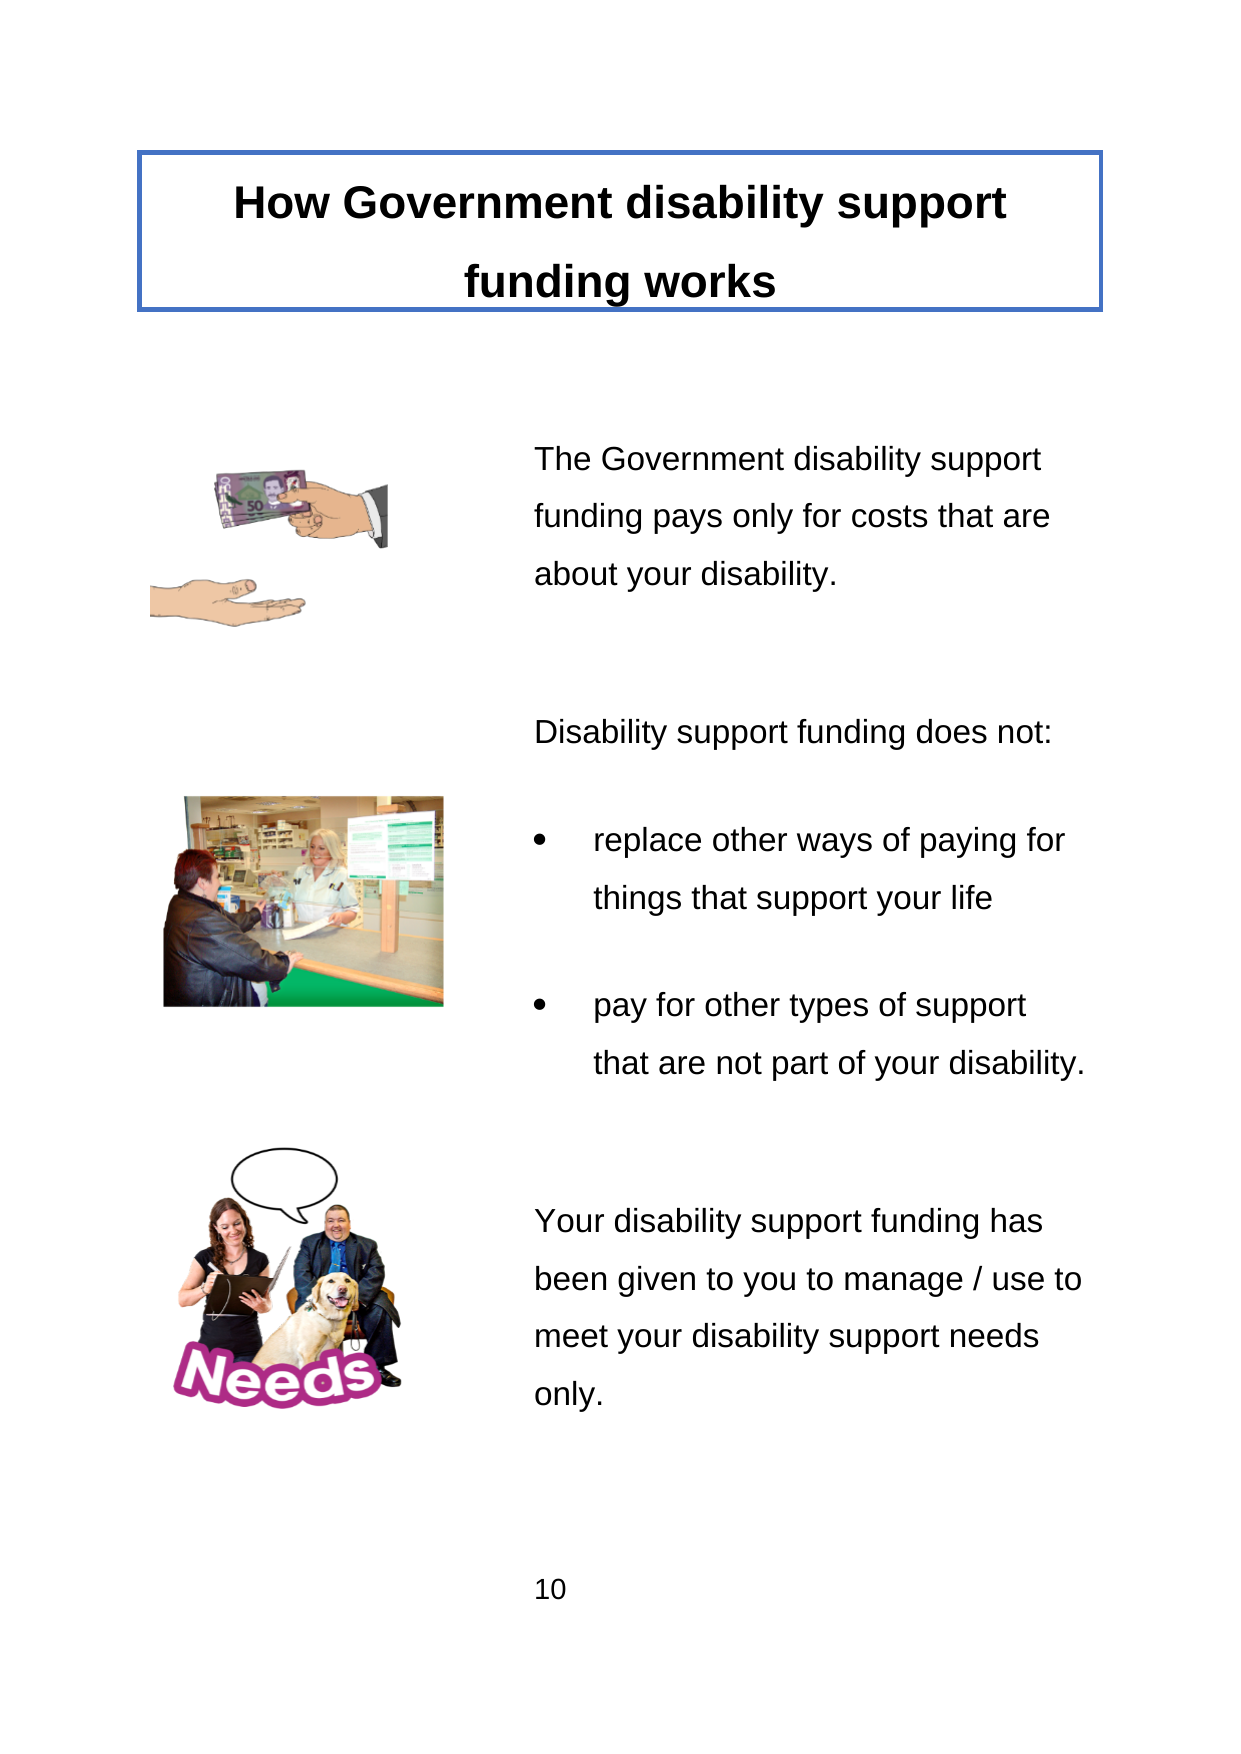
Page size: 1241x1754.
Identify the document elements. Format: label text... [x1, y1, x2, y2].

list replace other ways of paying for things that support your life [534, 820, 1090, 916]
picture [167, 1138, 406, 1414]
text Your disability support funding has been given to you to manage / use to meet your disability support needs only. [534, 1201, 1090, 1412]
text The Government disability support funding pays only for costs that are about your disability. [534, 439, 1090, 593]
picture [150, 428, 388, 667]
picture [159, 788, 444, 1011]
list pay for other types of support that are not part of your disability. [534, 985, 1090, 1081]
subtitle How Government disability support funding works [142, 155, 1099, 307]
text Disability support funding does not: [534, 712, 1090, 751]
